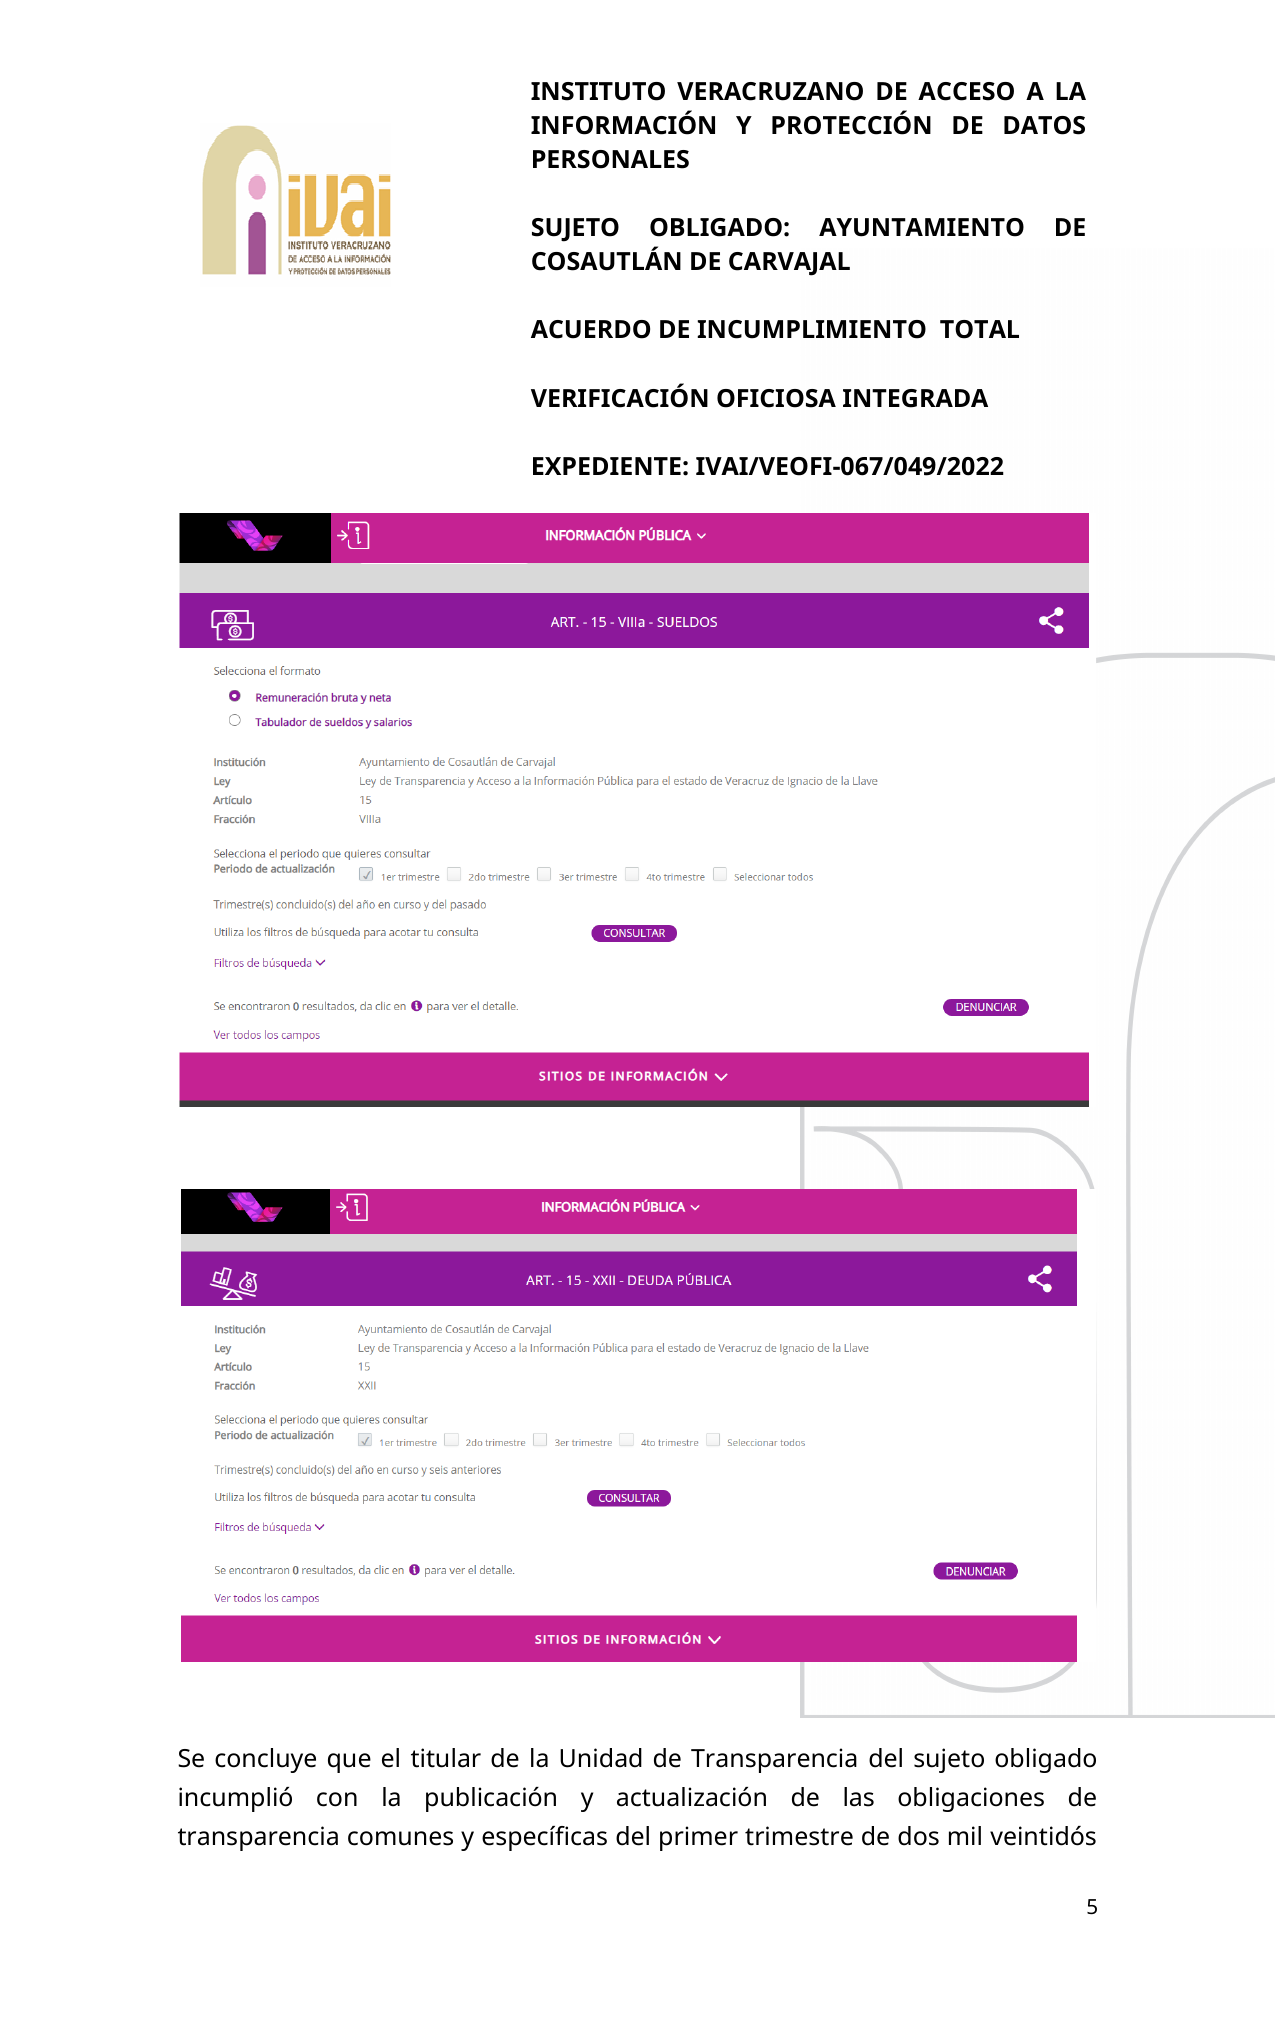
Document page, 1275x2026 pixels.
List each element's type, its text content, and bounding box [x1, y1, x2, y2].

picture [199, 123, 392, 287]
picture [177, 248, 1275, 1718]
